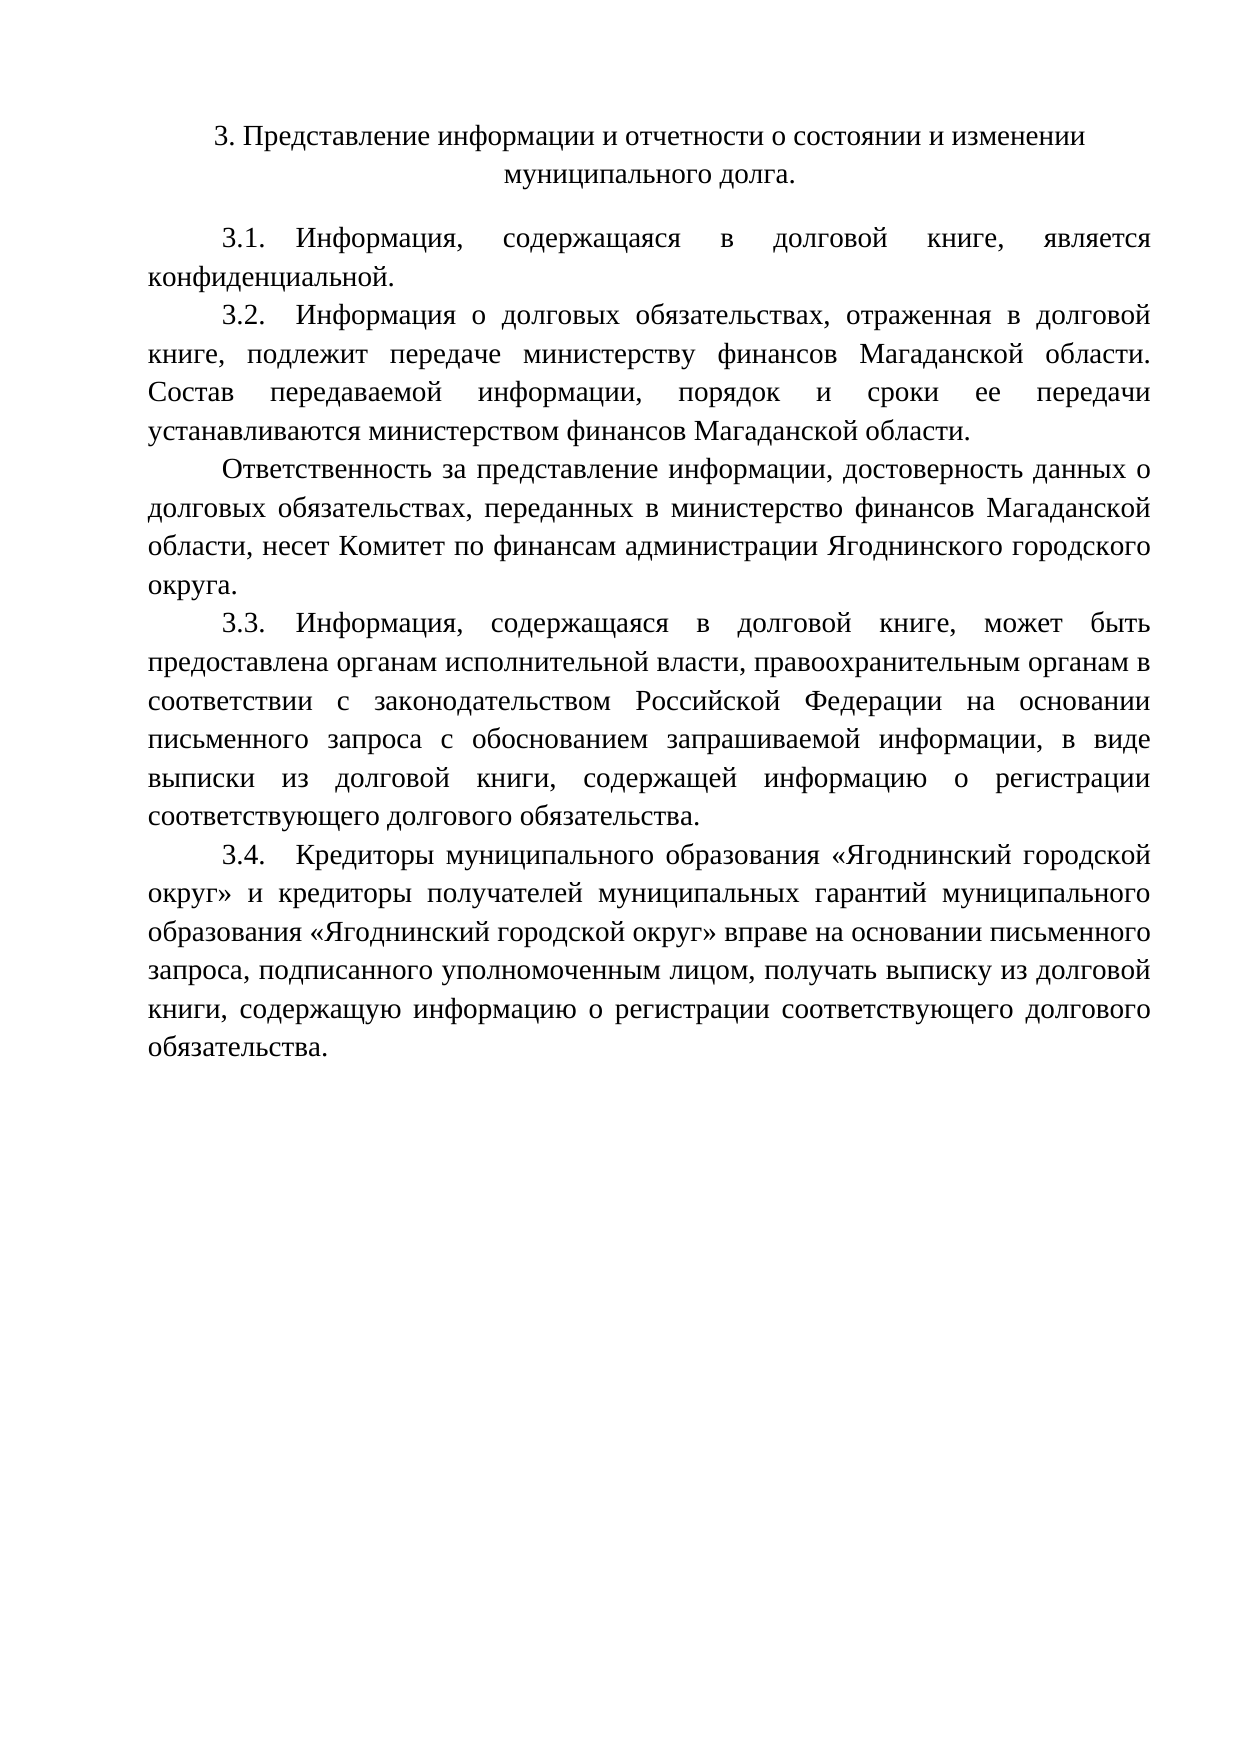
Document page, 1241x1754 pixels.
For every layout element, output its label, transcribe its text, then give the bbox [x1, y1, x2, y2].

title 3. Представление информации и отчетности о состоянии и изменении муниципального долга. [148, 118, 1152, 190]
list Информация о долговых обязательствах, отраженная в долговой книге, подлежит передаче министерству финансов Магаданской области. Состав передаваемой информации, порядок и сроки ее передачи устанавливаются министерством финансов Магаданской области. [148, 297, 1152, 446]
text Ответственность за представление информации, достоверность данных о долговых обязательствах, переданных в министерство финансов Магаданской области, несет Комитет по финансам администрации Ягоднинского городского округа. [148, 451, 1152, 601]
list Кредиторы муниципального образования «Ягоднинский городской округ» и кредиторы получателей муниципальных гарантий муниципального образования «Ягоднинский городской округ» вправе на основании письменного запроса, подписанного уполномоченным лицом, получать выписку из долговой книги, содержащую информацию о регистрации соответствующего долгового обязательства. [148, 837, 1152, 1063]
list Информация, содержащаяся в долговой книге, является конфиденциальной. [148, 220, 1152, 292]
list Информация, содержащаяся в долговой книге, может быть предоставлена органам исполнительной власти, правоохранительным органам в соответствии с законодательством Российской Федерации на основании письменного запроса с обоснованием запрашиваемой информации, в виде выписки из долговой книги, содержащей информацию о регистрации соответствующего долгового обязательства. [148, 606, 1152, 832]
